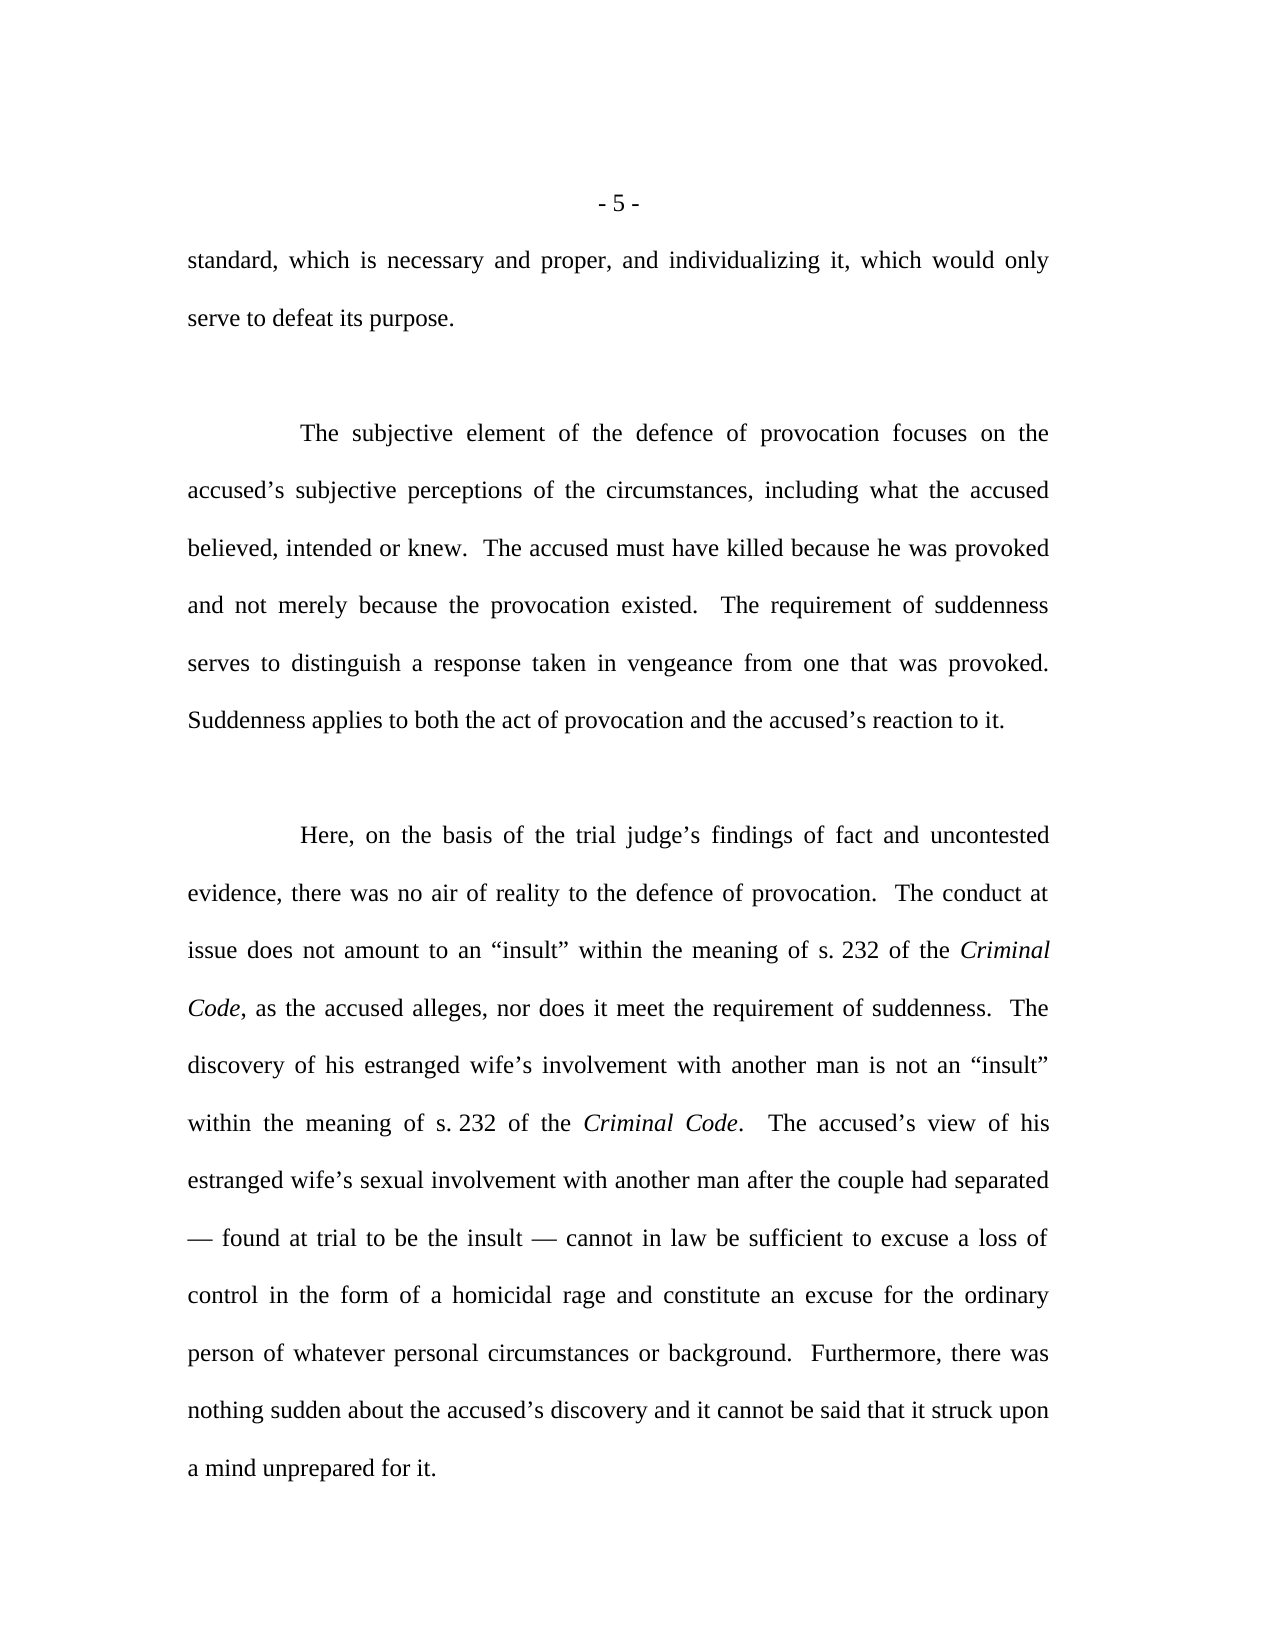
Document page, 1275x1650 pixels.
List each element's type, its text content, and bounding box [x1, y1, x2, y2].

text The subjective element of the defence of provocation focuses on the accused’s subjective perceptions of the circumstances, including what the accused believed, intended or knew. The accused must have killed because he was provoked and not merely because the provocation existed. The requirement of suddenness serves to distinguish a response taken in vengeance from one that was provoked. Suddenness applies to both the act of provocation and the accused’s reaction to it. [187, 418, 1050, 734]
text Here, on the basis of the trial judge’s findings of fact and uncontested evidence, there was no air of reality to the defence of provocation. The conduct at issue does not amount to an “insult” within the meaning of s. 232 of the Criminal Code, as the accused alleges, nor does it meet the requirement of suddenness. The discovery of his estranged wife’s involvement with another man is not an “insult” within the meaning of s. 232 of the Criminal Code. The accused’s view of his estranged wife’s sexual involvement with another man after the couple had separated — found at trial to be the insult — cannot in law be sufficient to excuse a loss of control in the form of a homicidal rage and constitute an excuse for the ordinary person of whatever personal circumstances or background. Furthermore, there was nothing sudden about the accused’s discovery and it cannot be said that it struck upon a mind unprepared for it. [187, 820, 1050, 1481]
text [187, 245, 1050, 331]
